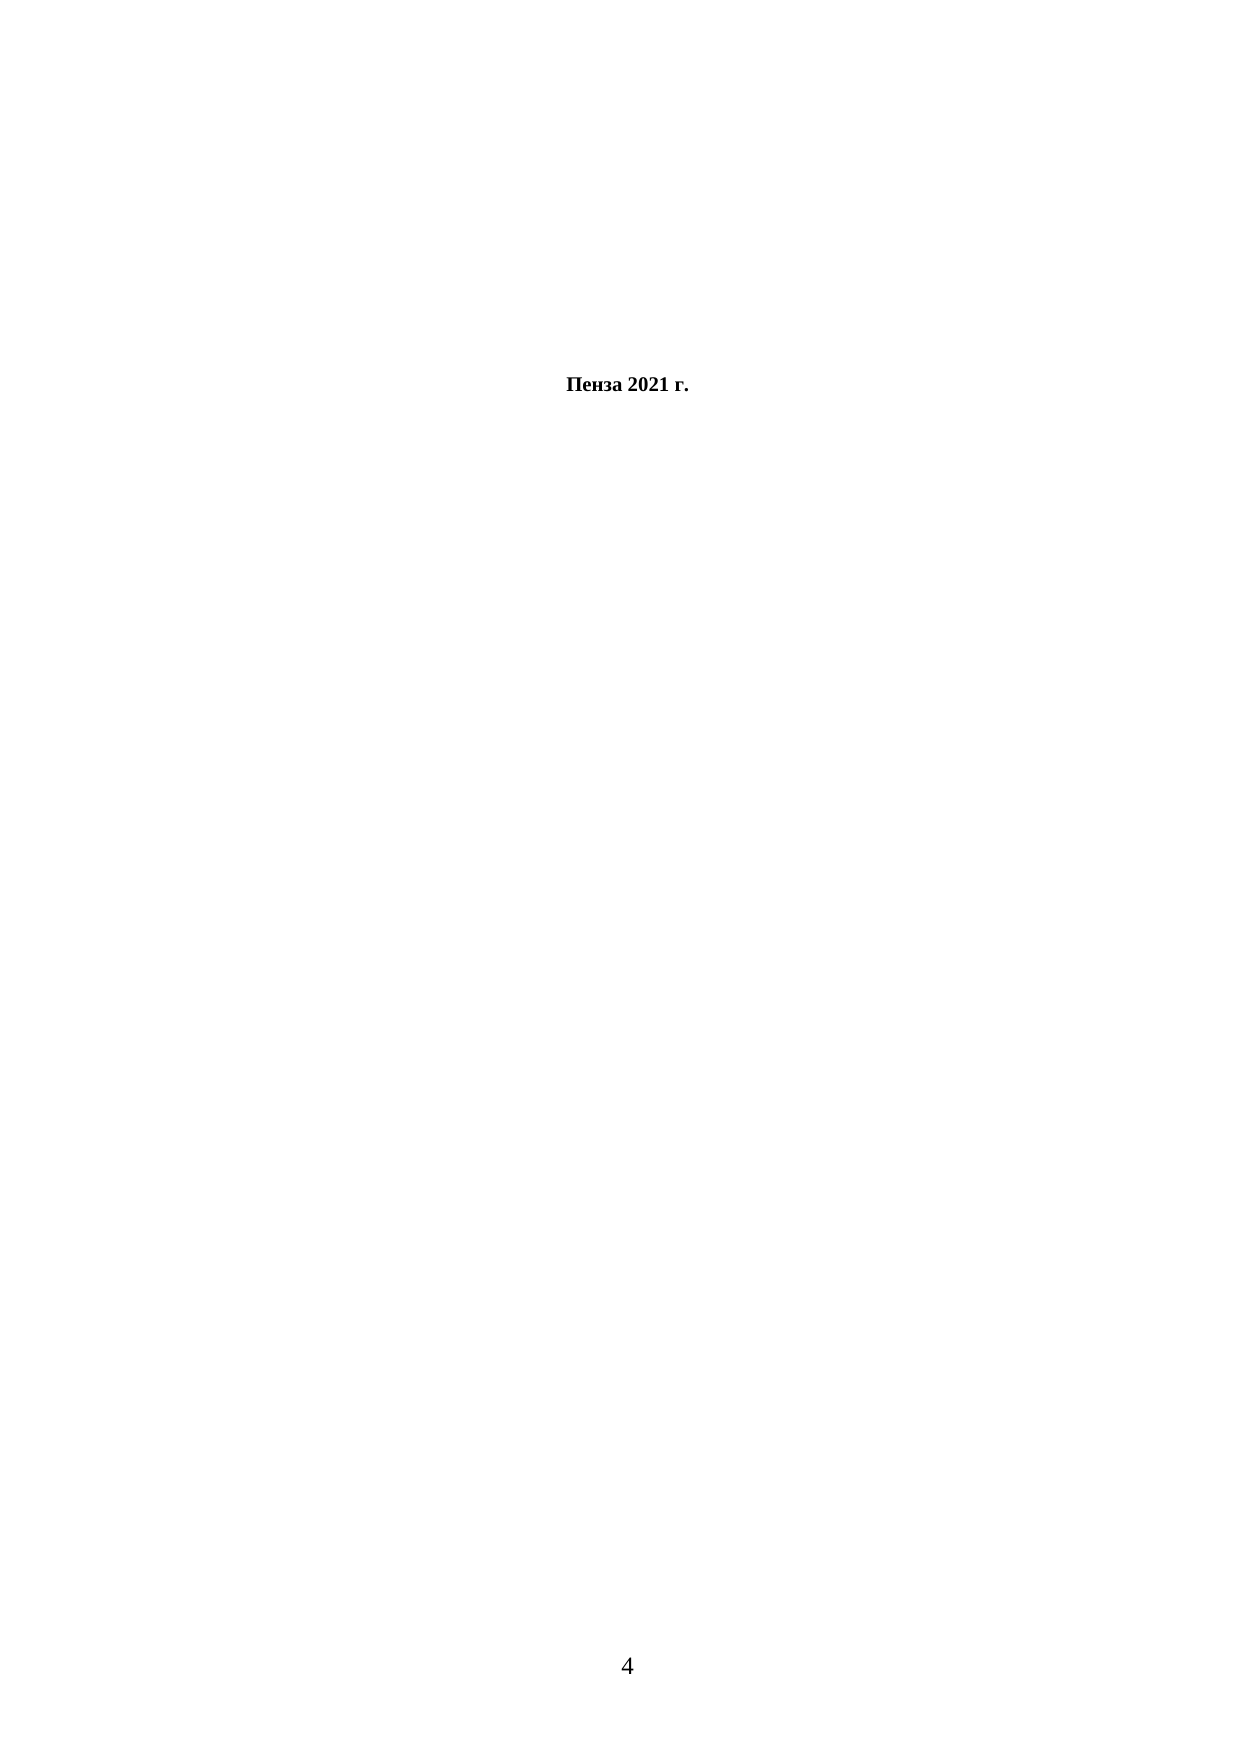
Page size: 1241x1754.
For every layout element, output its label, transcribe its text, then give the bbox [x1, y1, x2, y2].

text Пенза 2021 г. [89, 372, 1166, 396]
